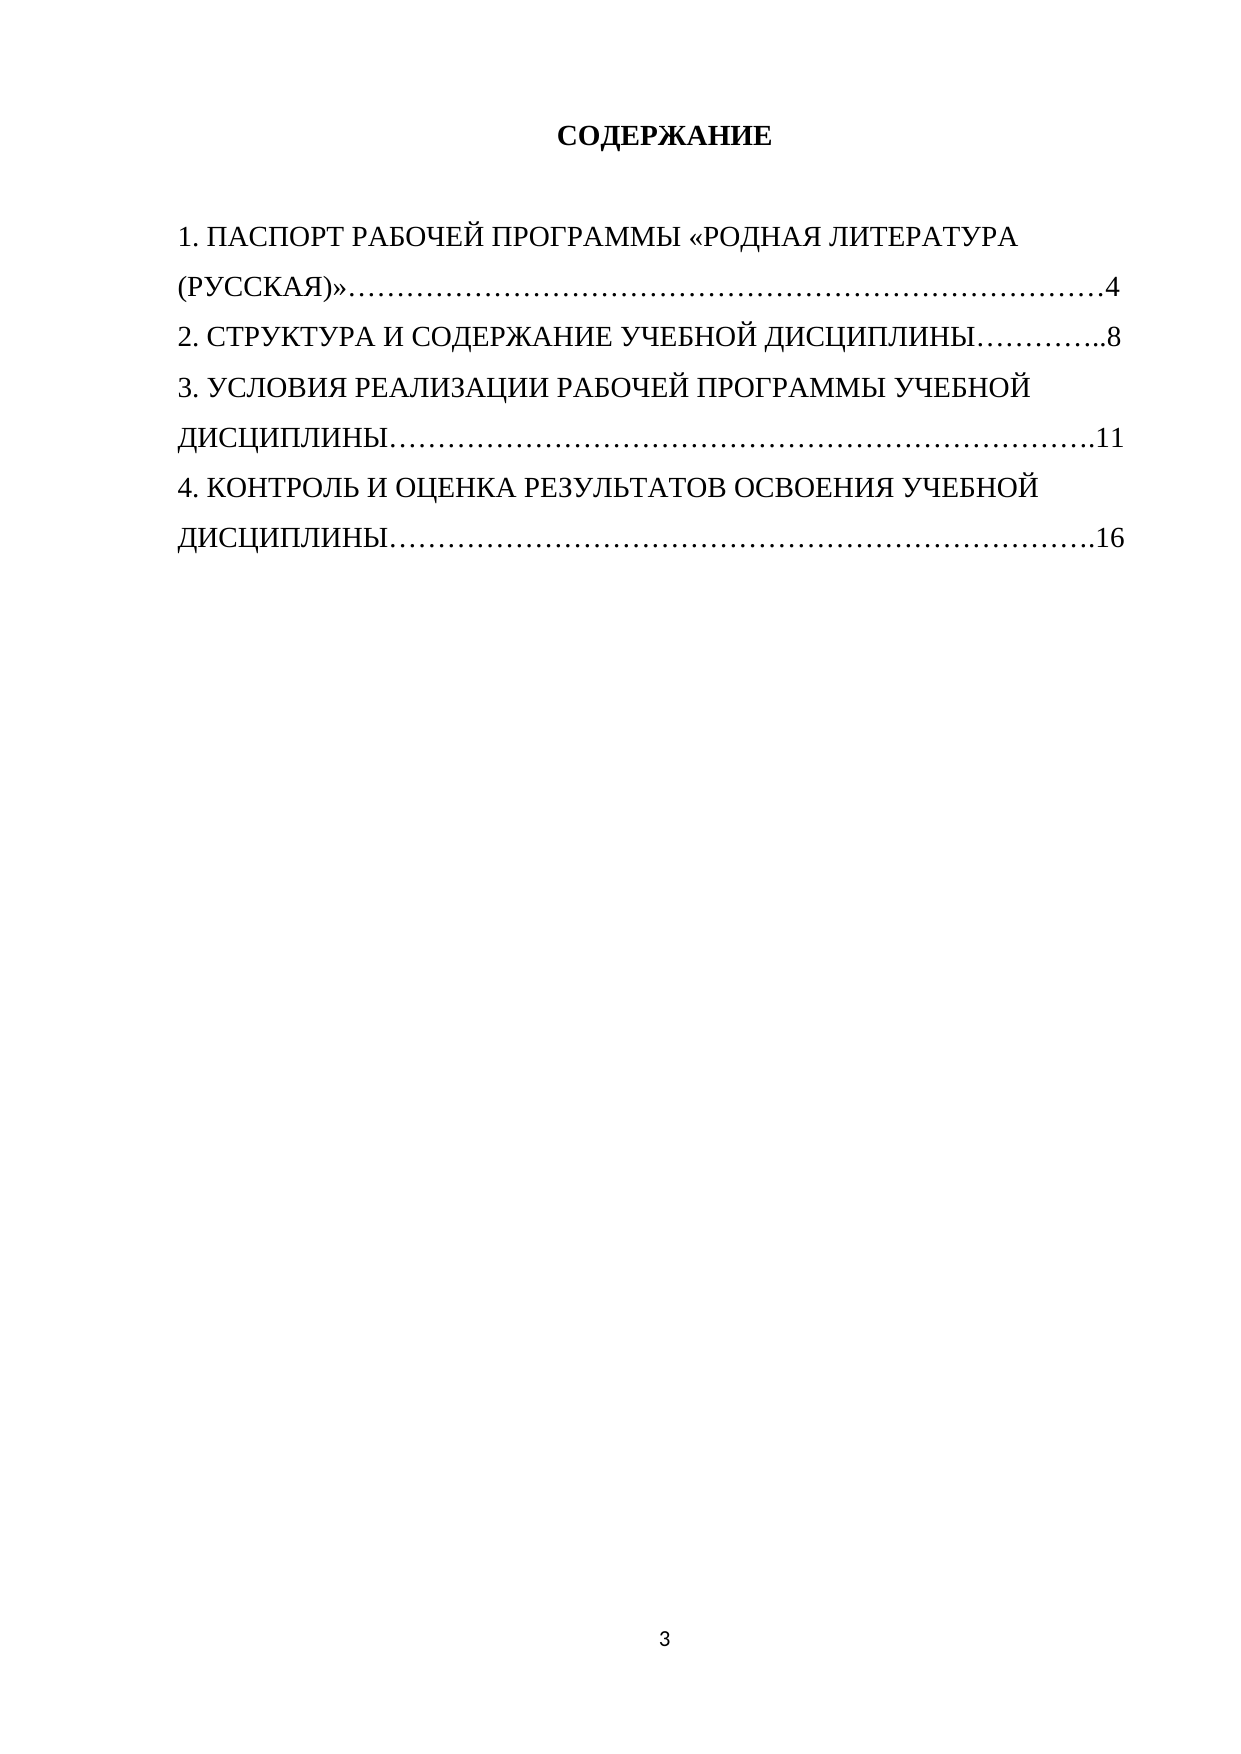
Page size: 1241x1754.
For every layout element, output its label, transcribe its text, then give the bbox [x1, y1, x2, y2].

text 2. СТРУКТУРА И СОДЕРЖАНИЕ УЧЕБНОЙ ДИСЦИПЛИНЫ…………..8 [177, 319, 1152, 353]
text 1. ПАСПОРТ РАБОЧЕЙ ПРОГРАММЫ «РОДНАЯ ЛИТЕРАТУРА (РУССКАЯ)»……………………………………………………………………4 [177, 219, 1152, 303]
text СОДЕРЖАНИЕ [177, 118, 1152, 152]
text 4. КОНТРОЛЬ И ОЦЕНКА РЕЗУЛЬТАТОВ ОСВОЕНИЯ УЧЕБНОЙ ДИСЦИПЛИНЫ……………………………………………………………….16 [177, 470, 1152, 554]
text 3. УСЛОВИЯ РЕАЛИЗАЦИИ РАБОЧЕЙ ПРОГРАММЫ УЧЕБНОЙ ДИСЦИПЛИНЫ……………………………………………………………….11 [177, 370, 1152, 453]
